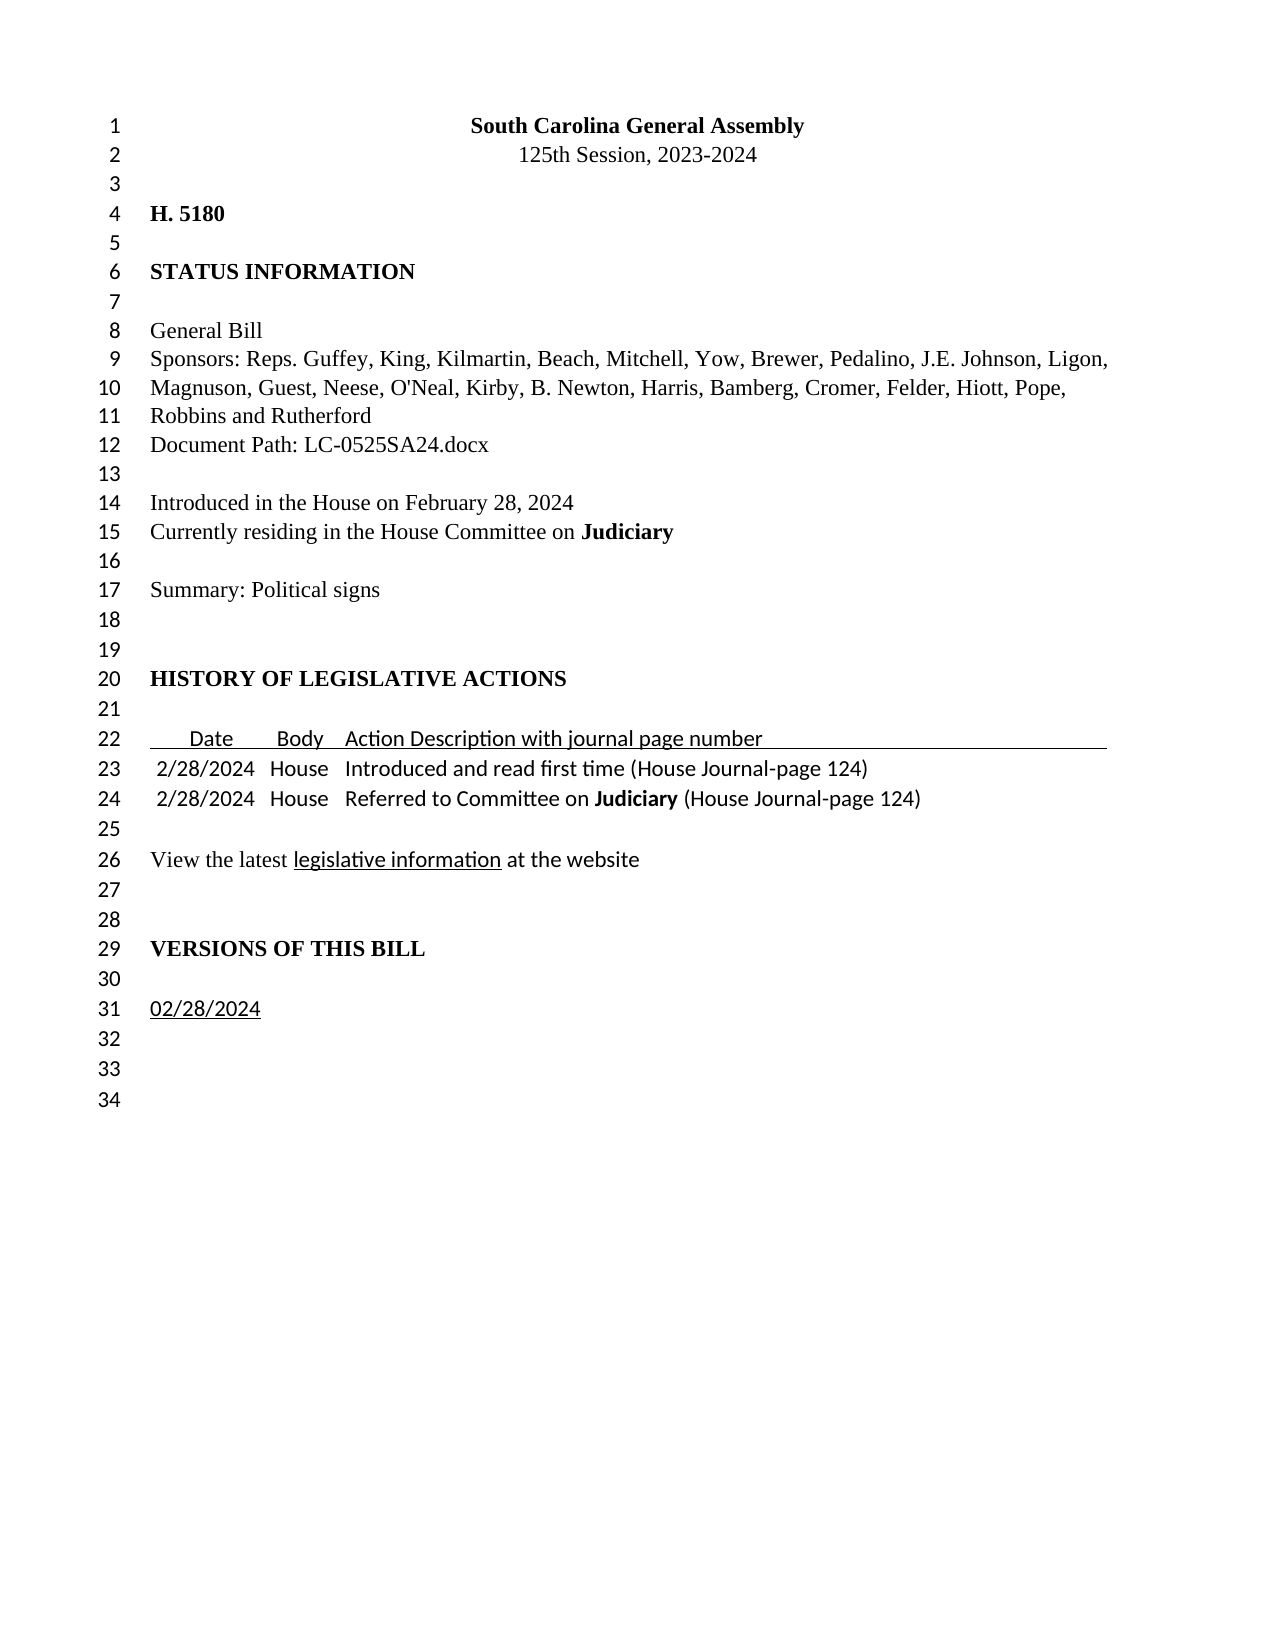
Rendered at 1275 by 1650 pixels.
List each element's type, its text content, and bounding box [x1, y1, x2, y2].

text HISTORY OF LEGISLATIVE ACTIONS [150, 665, 1125, 692]
text Currently residing in the House Committee on Judiciary [150, 518, 1125, 544]
text General Bill [150, 317, 1125, 343]
text Sponsors: Reps. Guffey, King, Kilmartin, Beach, Mitchell, Yow, Brewer, Pedalino, J.E. Johnson, Ligon, Magnuson, Guest, Neese, O'Neal, Kirby, B. Newton, Harris, Bamberg, Cromer, Felder, Hiott, Pope, Robbins and Rutherford [150, 345, 1125, 428]
text South Carolina General Assembly [150, 112, 1125, 139]
text Date Body Action Description with journal page number [150, 724, 1125, 752]
text Document Path: LC-0525SA24.docx [150, 431, 1125, 457]
text 125th Session, 2023-2024 [150, 141, 1125, 167]
text 02/28/2024 [150, 994, 1125, 1022]
text Introduced in the House on February 28, 2024 [150, 489, 1125, 516]
text Summary: Political signs [150, 576, 1125, 603]
text View the latest legislative information at the website [150, 845, 1125, 873]
text H. 5180 [150, 199, 1125, 226]
text STATUS INFORMATION [150, 258, 1125, 284]
text VERSIONS OF THIS BILL [150, 935, 1125, 962]
text 2/28/2024 House Referred to Committee on Judiciary (House Journal-page 124) [150, 784, 1125, 812]
text 2/28/2024 House Introduced and read first time (House Journal-page 124) [150, 754, 1125, 782]
